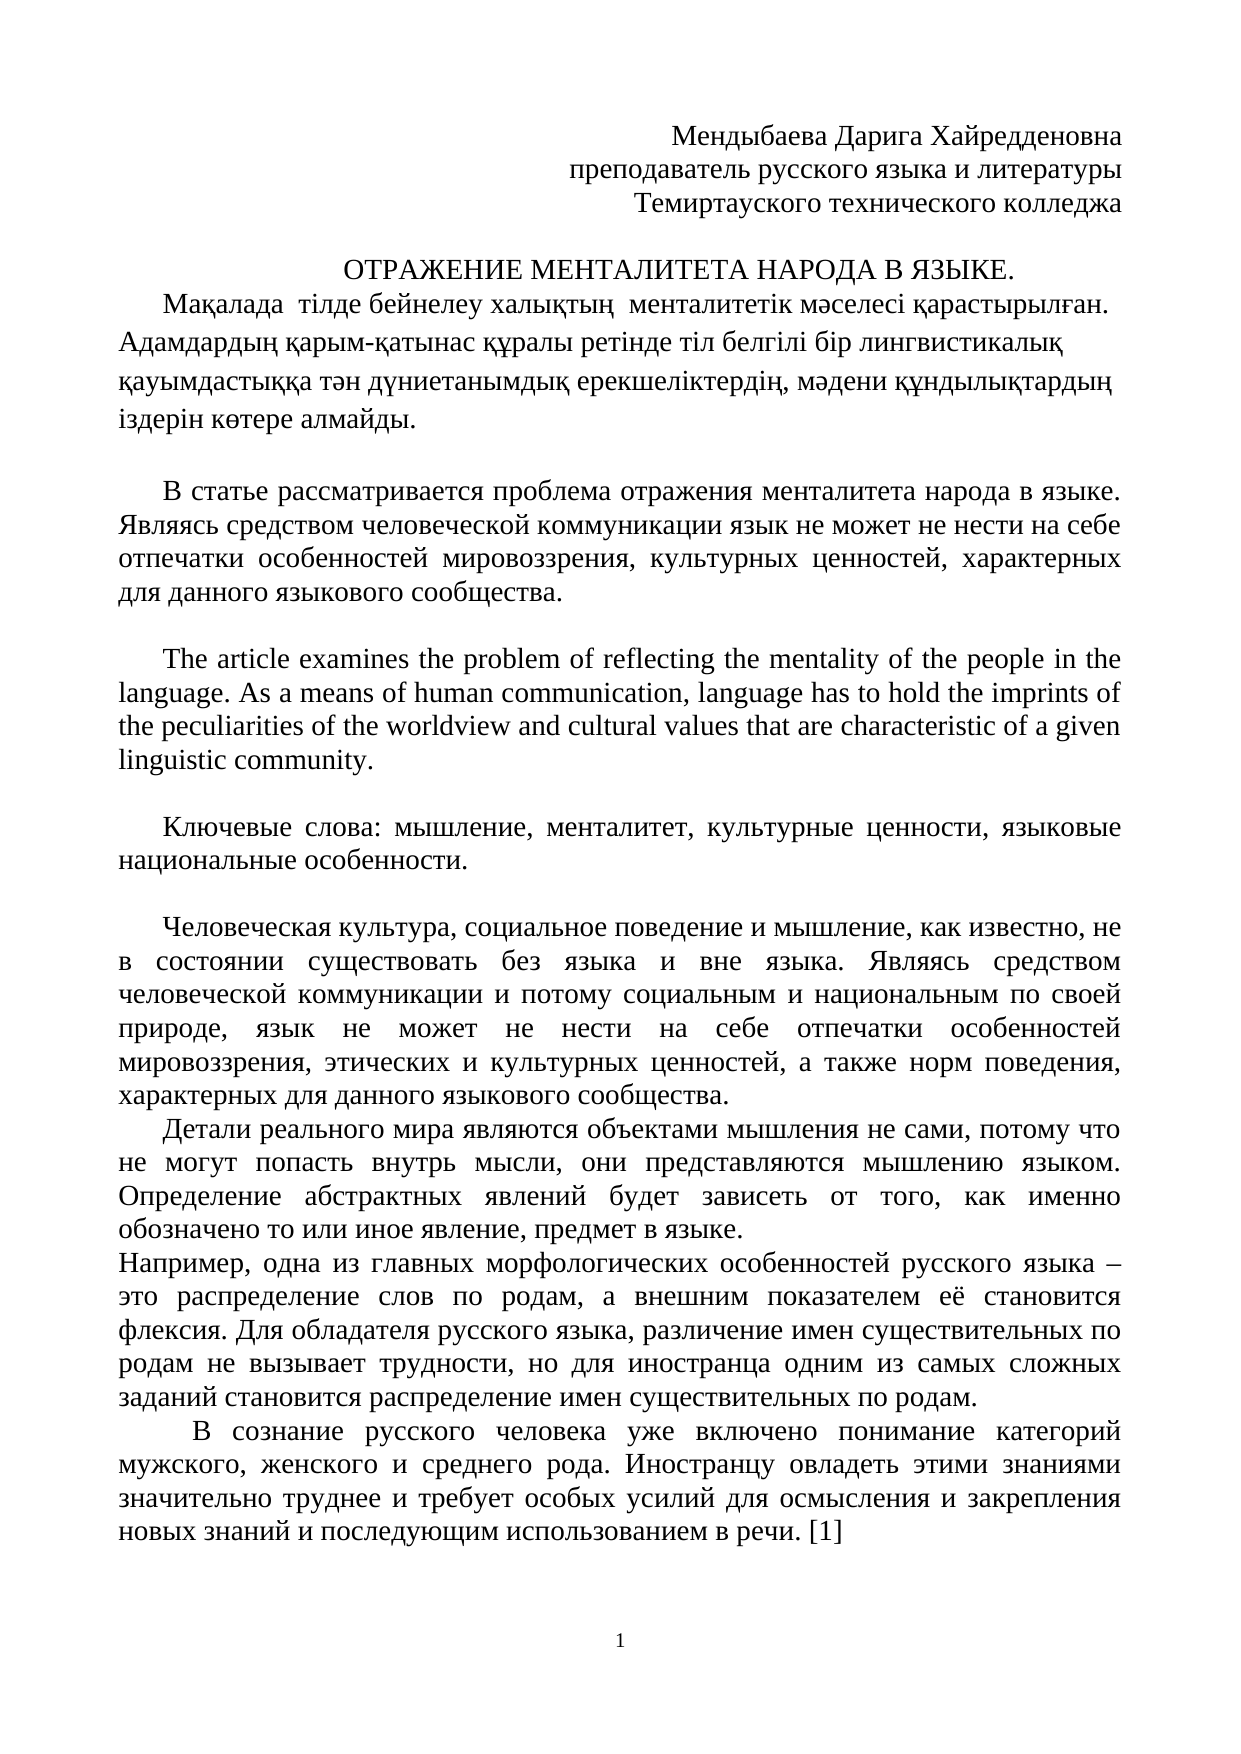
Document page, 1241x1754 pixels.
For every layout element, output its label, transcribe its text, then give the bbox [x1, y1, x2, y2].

text В статье рассматривается проблема отражения менталитета народа в языке. Являясь средством человеческой коммуникации язык не может не нести на себе отпечатки особенностей мировоззрения, культурных ценностей, характерных для данного языкового сообщества. [118, 473, 1122, 608]
text Детали реального мира являются объектами мышления не сами, потому что не могут попасть внутрь мысли, они представляются мышлению языком. Определение абстрактных явлений будет зависеть от того, как именно обозначено то или иное явление, предмет в языке. [118, 1111, 1122, 1245]
text Ключевые слова: мышление, менталитет, культурные ценности, языковые национальные особенности. [118, 809, 1122, 876]
text преподаватель русского языка и литературы [118, 152, 1122, 185]
text Например, одна из главных морфологических особенностей русского языка – это распределение слов по родам, а внешним показателем её становится флексия. Для обладателя русского языка, различение имен существительных по родам не вызывает трудности, но для иностранца одним из самых сложных заданий становится распределение имен существительных по родам. [118, 1245, 1122, 1413]
text Человеческая культура, социальное поведение и мышление, как известно, не в состоянии существовать без языка и вне языка. Являясь средством человеческой коммуникации и потому социальным и национальным по своей природе, язык не может не нести на себе отпечатки особенностей мировоззрения, этических и культурных ценностей, а также норм поведения, характерных для данного языкового сообщества. [118, 909, 1122, 1111]
text Мендыбаева Дарига Хайредденовна [118, 118, 1122, 152]
text Темиртауского технического колледжа [118, 185, 1122, 219]
text ОТРАЖЕНИЕ МЕНТАЛИТЕТА НАРОДА В ЯЗЫКЕ. [118, 252, 1122, 286]
text В сознание русского человека уже включено понимание категорий мужского, женского и среднего рода. Иностранцу овладеть этими знаниями значительно труднее и требует особых усилий для осмысления и закрепления новых знаний и последующим использованием в речи. [1] [118, 1413, 1122, 1547]
text Мақалада тілде бейнелеу халықтың менталитетік мәселесі қарастырылған. Адамдардың қарым-қатынас құралы ретінде тіл белгілі бір лингвистикалық қауымдастыққа тән дүниетанымдық ерекшеліктердің, мәдени құндылықтардың іздерін көтере алмайды. [118, 286, 1122, 435]
text The article examines the problem of reflecting the mentality of the people in the language. As a means of human communication, language has to hold the imprints of the peculiarities of the worldview and cultural values that are characteristic of a given linguistic community. [118, 641, 1122, 775]
